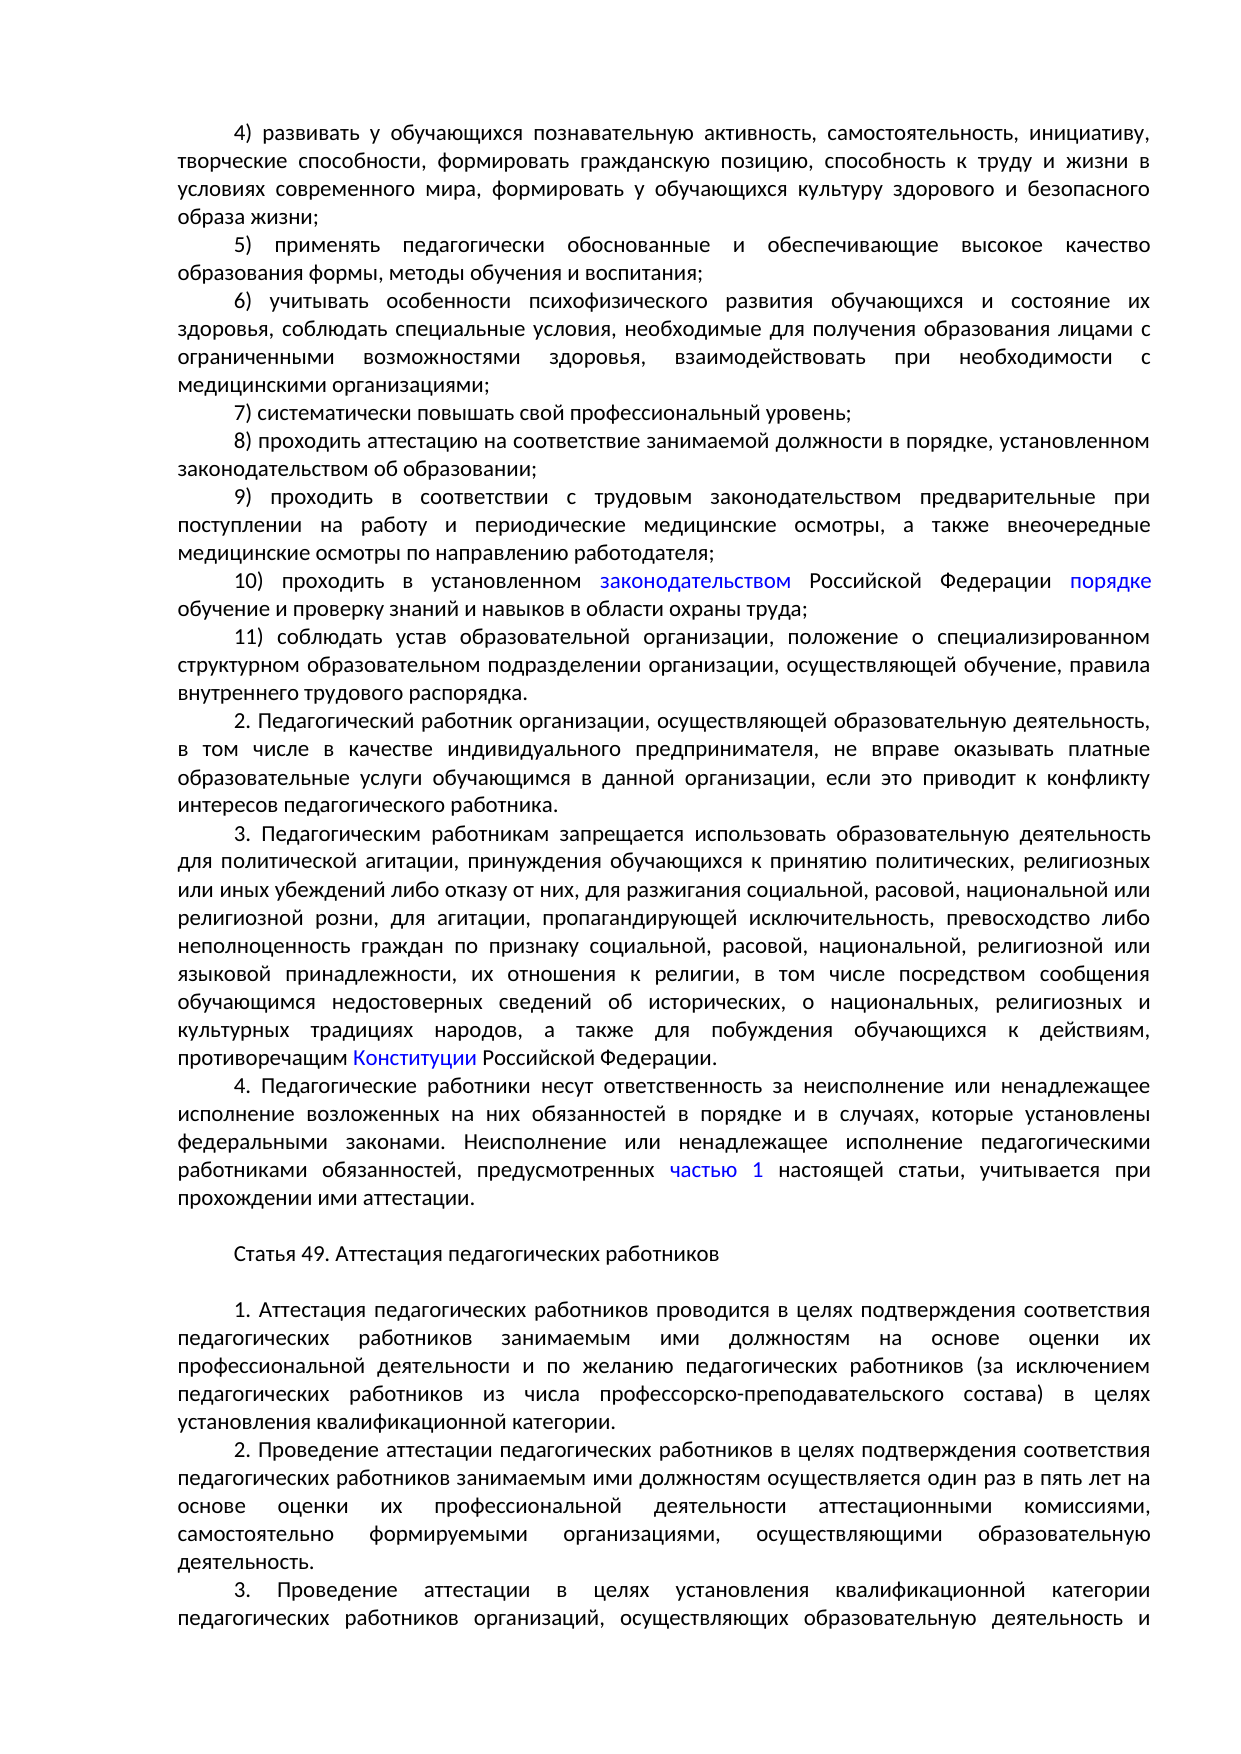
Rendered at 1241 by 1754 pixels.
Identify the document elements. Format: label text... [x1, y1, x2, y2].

text 3. Педагогическим работникам запрещается использовать образовательную деятельность для политической агитации, принуждения обучающихся к принятию политических, религиозных или иных убеждений либо отказу от них, для разжигания социальной, расовой, национальной или религиозной розни, для агитации, пропагандирующей исключительность, превосходство либо неполноценность граждан по признаку социальной, расовой, национальной, религиозной или языковой принадлежности, их отношения к религии, в том числе посредством сообщения обучающимся недостоверных сведений об исторических, о национальных, религиозных и культурных традициях народов, а также для побуждения обучающихся к действиям, противоречащим Конституции Российской Федерации. [177, 819, 1152, 1071]
text 11) соблюдать устав образовательной организации, положение о специализированном структурном образовательном подразделении организации, осуществляющей обучение, правила внутреннего трудового распорядка. [177, 622, 1152, 707]
text 8) проходить аттестацию на соответствие занимаемой должности в порядке, установленном законодательством об образовании; [177, 426, 1152, 482]
text 10) проходить в установленном законодательством Российской Федерации порядке обучение и проверку знаний и навыков в области охраны труда; [177, 566, 1152, 622]
text 4) развивать у обучающихся познавательную активность, самостоятельность, инициативу, творческие способности, формировать гражданскую позицию, способность к труду и жизни в условиях современного мира, формировать у обучающихся культуру здорового и безопасного образа жизни; [177, 118, 1152, 230]
text 5) применять педагогически обоснованные и обеспечивающие высокое качество образования формы, методы обучения и воспитания; [177, 230, 1152, 286]
text 4. Педагогические работники несут ответственность за неисполнение или ненадлежащее исполнение возложенных на них обязанностей в порядке и в случаях, которые установлены федеральными законами. Неисполнение или ненадлежащее исполнение педагогическими работниками обязанностей, предусмотренных частью 1 настоящей статьи, учитывается при прохождении ими аттестации. [177, 1071, 1152, 1211]
text 1. Аттестация педагогических работников проводится в целях подтверждения соответствия педагогических работников занимаемым ими должностям на основе оценки их профессиональной деятельности и по желанию педагогических работников (за исключением педагогических работников из числа профессорско-преподавательского состава) в целях установления квалификационной категории. [177, 1295, 1152, 1435]
text 7) систематически повышать свой профессиональный уровень; [177, 398, 1152, 426]
text 2. Педагогический работник организации, осуществляющей образовательную деятельность, в том числе в качестве индивидуального предпринимателя, не вправе оказывать платные образовательные услуги обучающимся в данной организации, если это приводит к конфликту интересов педагогического работника. [177, 707, 1152, 819]
text Статья 49. Аттестация педагогических работников [177, 1239, 1152, 1267]
text 9) проходить в соответствии с трудовым законодательством предварительные при поступлении на работу и периодические медицинские осмотры, а также внеочередные медицинские осмотры по направлению работодателя; [177, 482, 1152, 566]
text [177, 1575, 1152, 1631]
text 6) учитывать особенности психофизического развития обучающихся и состояние их здоровья, соблюдать специальные условия, необходимые для получения образования лицами с ограниченными возможностями здоровья, взаимодействовать при необходимости с медицинскими организациями; [177, 286, 1152, 398]
text 2. Проведение аттестации педагогических работников в целях подтверждения соответствия педагогических работников занимаемым ими должностям осуществляется один раз в пять лет на основе оценки их профессиональной деятельности аттестационными комиссиями, самостоятельно формируемыми организациями, осуществляющими образовательную деятельность. [177, 1435, 1152, 1575]
